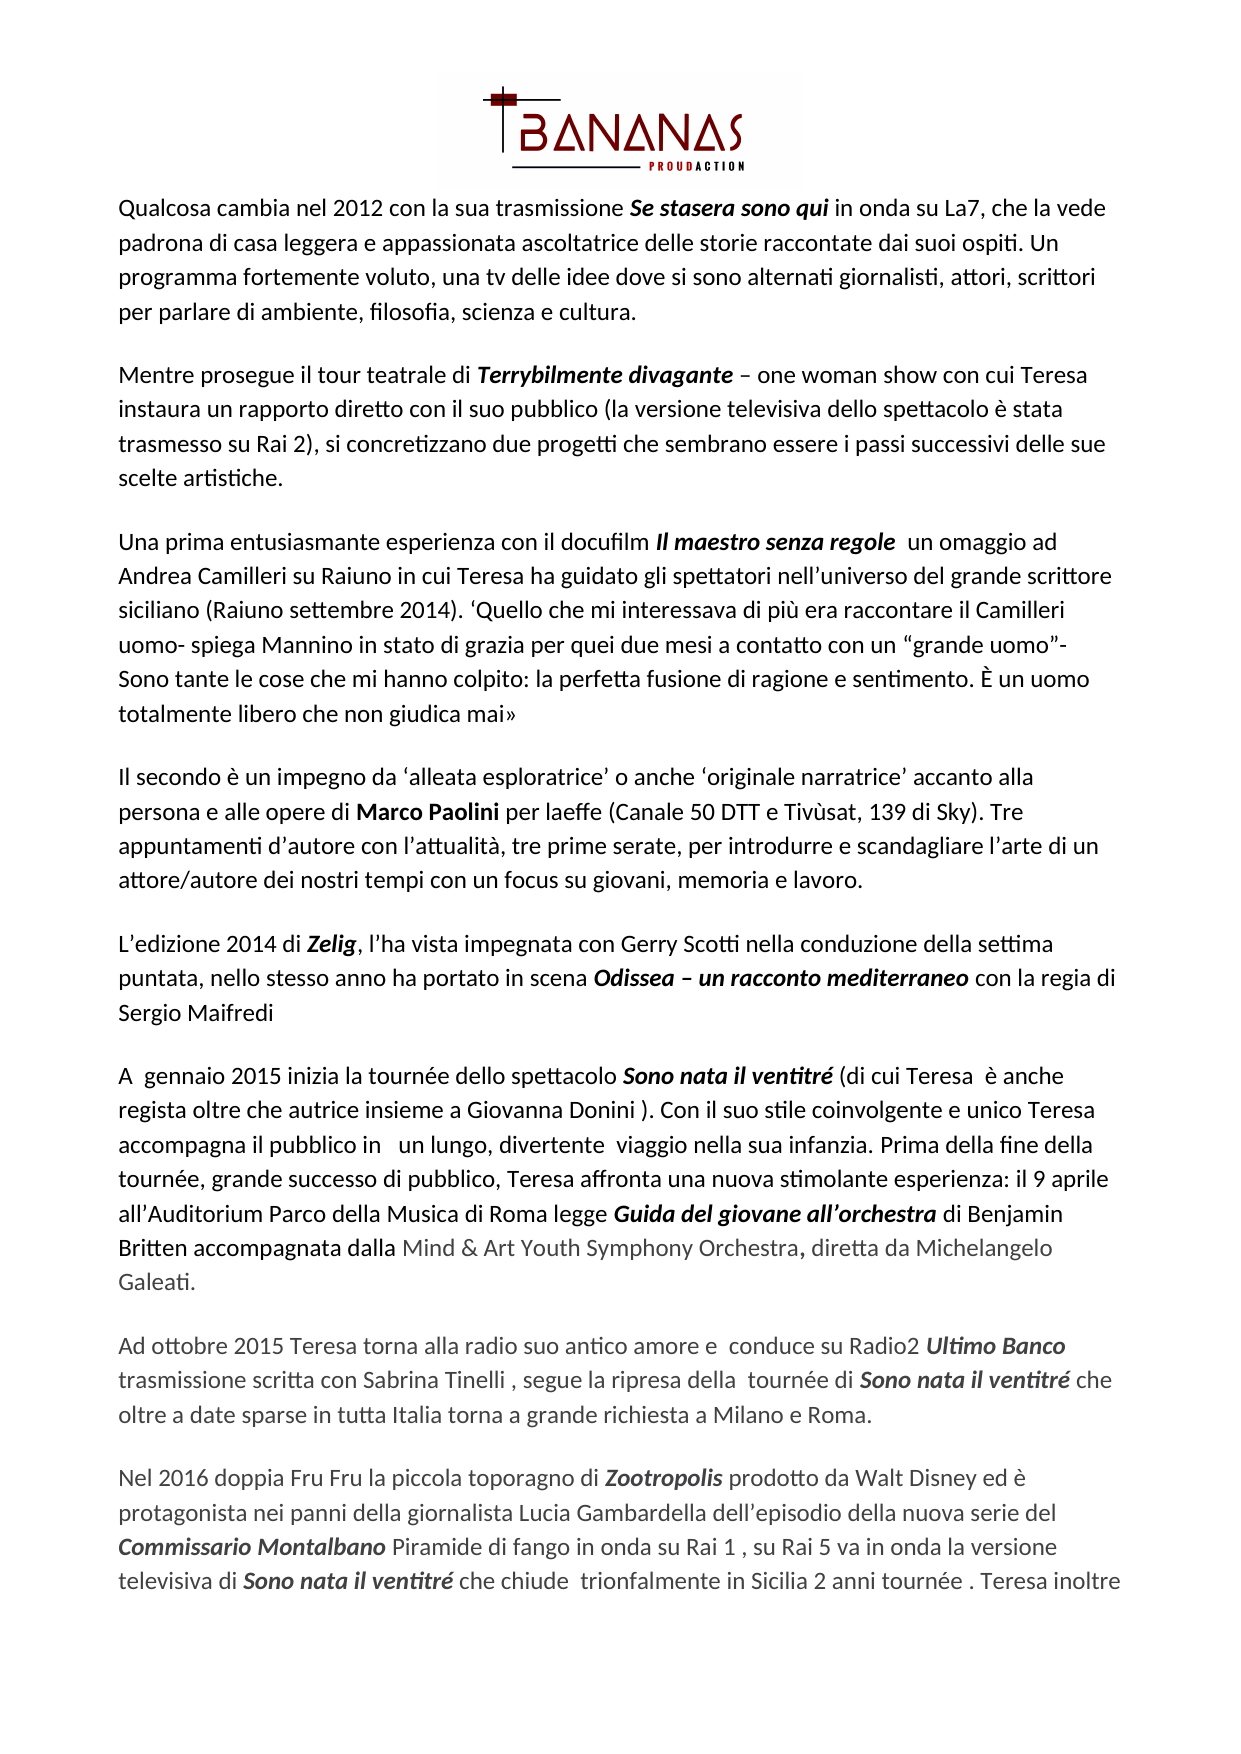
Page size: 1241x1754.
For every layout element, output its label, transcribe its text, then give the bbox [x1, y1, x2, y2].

text Una prima entusiasmante esperienza con il docufilm Il maestro senza regole un omaggio ad Andrea Camilleri su Raiuno in cui Teresa ha guidato gli spettatori nell’universo del grande scrittore siciliano (Raiuno settembre 2014). ‘Quello che mi interessava di più era raccontare il Camilleri uomo- spiega Mannino in stato di grazia per quei due mesi a contatto con un “grande uomo”- Sono tante le cose che mi hanno colpito: la perfetta fusione di ragione e sentimento. È un uomo totalmente libero che non giudica mai» [118, 522, 1122, 728]
picture [437, 73, 804, 189]
text Il secondo è un impegno da ‘alleata esploratrice’ o anche ‘originale narratrice’ accanto alla persona e alle opere di Marco Paolini per laeffe (Canale 50 DTT e Tivùsat, 139 di Sky). Tre appuntamenti d’autore con l’attualità, tre prime serate, per introdurre e scandagliare l’arte di un attore/autore dei nostri tempi con un focus su giovani, memoria e lavoro. [118, 757, 1122, 895]
text A gennaio 2015 inizia la tournée dello spettacolo Sono nata il ventitré (di cui Teresa è anche regista oltre che autrice insieme a Giovanna Donini ). Con il suo stile coinvolgente e unico Teresa accompagna il pubblico in un lungo, divertente viaggio nella sua infanzia. Prima della fine della tournée, grande successo di pubblico, Teresa affronta una nuova stimolante esperienza: il 9 aprile all’Auditorium Parco della Musica di Roma legge Guida del giovane all’orchestra di Benjamin Britten accompagnata dalla Mind & Art Youth Symphony Orchestra, diretta da Michelangelo Galeati. [118, 1056, 1122, 1297]
text Mentre prosegue il tour teatrale di Terrybilmente divagante – one woman show con cui Teresa instaura un rapporto diretto con il suo pubblico (la versione televisiva dello spettacolo è stata trasmesso su Rai 2), si concretizzano due progetti che sembrano essere i passi successivi delle sue scelte artistiche. [118, 355, 1122, 493]
text Qualcosa cambia nel 2012 con la sua trasmissione Se stasera sono qui in onda su La7, che la vede padrona di casa leggera e appassionata ascoltatrice delle storie raccontate dai suoi ospiti. Un programma fortemente voluto, una tv delle idee dove si sono alternati giornalisti, attori, scrittori per parlare di ambiente, filosofia, scienza e cultura. [118, 189, 1122, 326]
text Ad ottobre 2015 Teresa torna alla radio suo antico amore e conduce su Radio2 Ultimo Banco trasmissione scritta con Sabrina Tinelli , segue la ripresa della tournée di Sono nata il ventitré che oltre a date sparse in tutta Italia torna a grande richiesta a Milano e Roma. [118, 1326, 1122, 1429]
text L’edizione 2014 di Zelig, l’ha vista impegnata con Gerry Scotti nella conduzione della settima puntata, nello stesso anno ha portato in scena Odissea – un racconto mediterraneo con la regia di Sergio Maifredi [118, 924, 1122, 1027]
